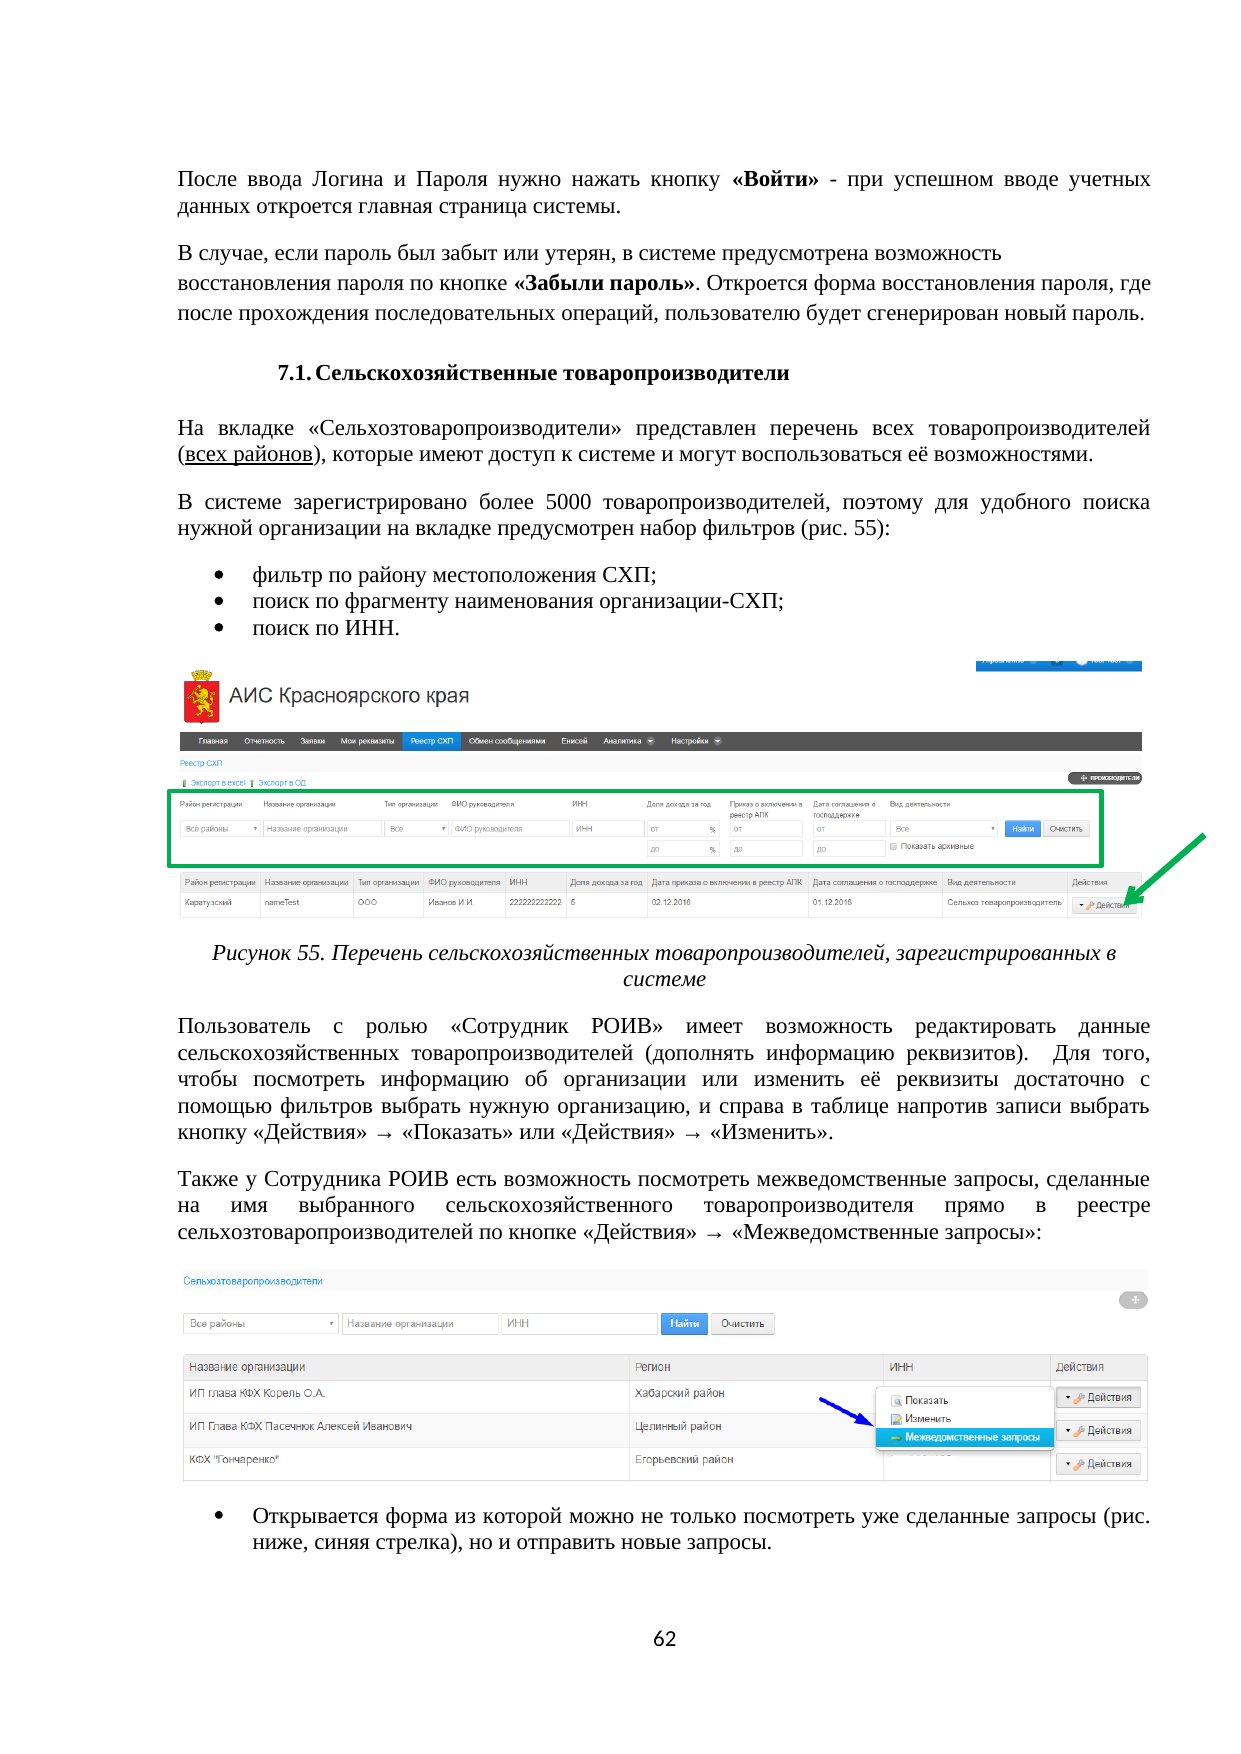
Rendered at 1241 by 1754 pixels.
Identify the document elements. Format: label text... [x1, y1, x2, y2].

text Рисунок 55. Перечень сельскохозяйственных товаропроизводителей, зарегистрированных в системе [177, 939, 1152, 992]
text В системе зарегистрировано более 5000 товаропроизводителей, поэтому для удобного поиска нужной организации на вкладке предусмотрен набор фильтров (рис. 55): [177, 488, 1152, 540]
text Пользователь с ролью «Сотрудник РОИВ» имеет возможность редактировать данные сельскохозяйственных товаропроизводителей (дополнять информацию реквизитов). Для того, чтобы посмотреть информацию об организации или изменить её реквизиты достаточно с помощью фильтров выбрать нужную организацию, и справа в таблице напротив записи выбрать кнопку «Действия» → «Показать» или «Действия» → «Изменить». [177, 1013, 1152, 1144]
list поиск по ИНН. [215, 614, 1152, 640]
text Также у Сотрудника РОИВ есть возможность посмотреть межведомственные запросы, сделанные на имя выбранного сельскохозяйственного товаропроизводителя прямо в реестре сельхозтоваропроизводителей по кнопке «Действия» → «Межведомственные запросы»: [177, 1165, 1152, 1244]
text На вкладке «Сельхозтоваропроизводители» представлен перечень всех товаропроизводителей (всех районов), которые имеют доступ к системе и могут воспользоваться её возможностями. [177, 414, 1152, 467]
list Открывается форма из которой можно не только посмотреть уже сделанные запросы (рис. ниже, синяя стрелка), но и отправить новые запросы. [215, 1502, 1152, 1555]
subtitle Сельскохозяйственные товаропроизводители [277, 359, 1152, 385]
picture [177, 1265, 1152, 1482]
text После ввода Логина и Пароля нужно нажать кнопку «Войти» - при успешном вводе учетных данных откроется главная страница системы. [177, 165, 1152, 218]
list фильтр по району местоположения СХП; [215, 561, 1152, 588]
text В случае, если пароль был забыт или утерян, в системе предусмотрена возможность восстановления пароля по кнопке «Забыли пароль». Откроется форма восстановления пароля, где после прохождения последовательных операций, пользователю будет сгенерирован новый пароль. [177, 239, 1152, 326]
picture [177, 661, 1152, 919]
list поиск по фрагменту наименования организации-СХП; [215, 588, 1152, 614]
picture [177, 793, 1099, 864]
